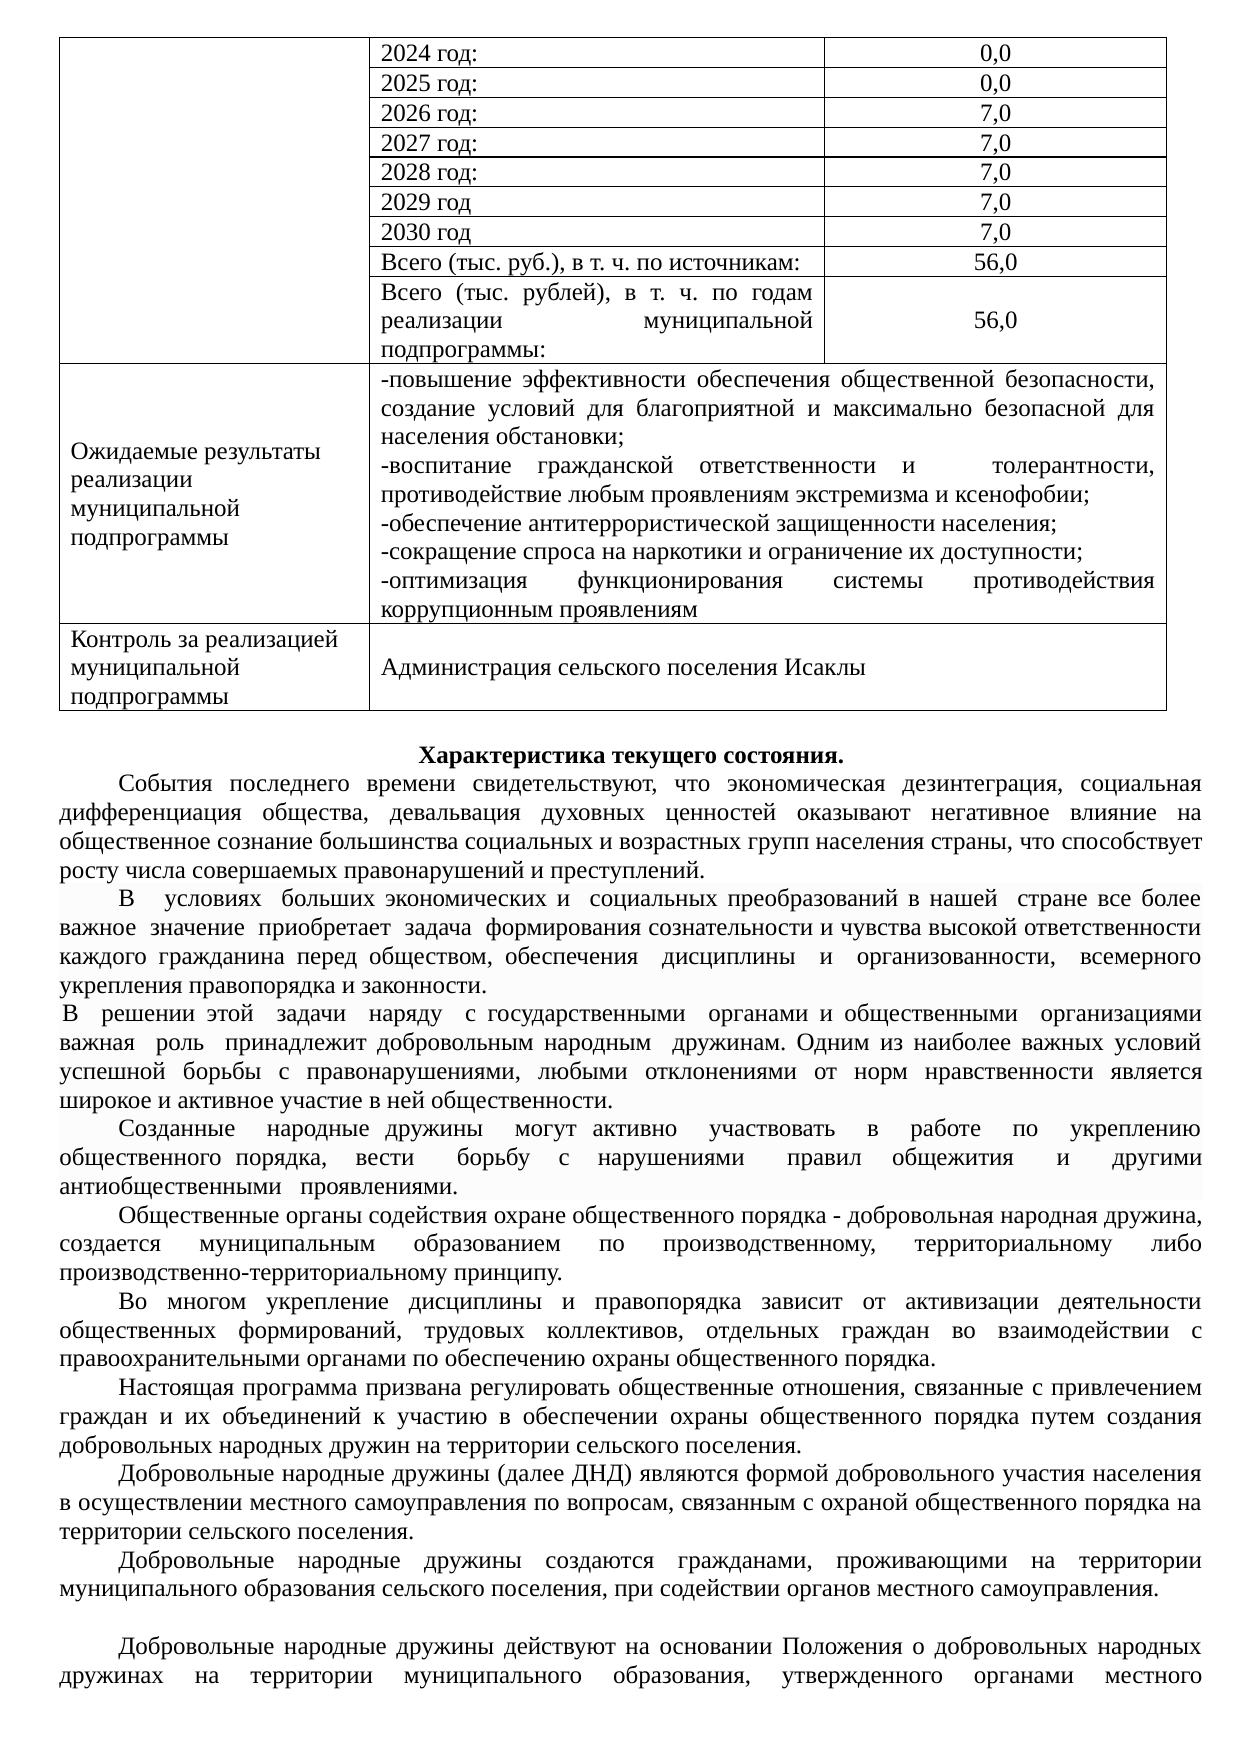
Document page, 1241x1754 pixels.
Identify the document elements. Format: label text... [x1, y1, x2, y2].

table_cell 7,0 [825, 128, 1166, 156]
table_cell 56,0 [825, 277, 1166, 363]
table_cell Всего (тыс. руб.), в т. ч. по источникам: [370, 247, 824, 276]
table_cell 7,0 [825, 187, 1166, 216]
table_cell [370, 277, 824, 363]
table_cell 0,0 [825, 68, 1166, 97]
table_cell Ожидаемые результаты реализации муниципальной подпрограммы [60, 364, 369, 623]
text Добровольные народные дружины (далее ДНД) являются формой добровольного участия населения в осуществлении местного самоуправления по вопросам, связанным с охраной общественного порядка на территории сельского поселения. [59, 1458, 1203, 1545]
table_cell 2028 год: [370, 158, 824, 186]
table_cell -повышение эффективности обеспечения общественной безопасности, создание условий для благоприятной и максимально безопасной для населения обстановки; -воспитание гражданской ответственности и толерантности, противодействие любым проявлениям экстремизма и ксенофобии; -обеспечение антитеррористической защищенности населения; -сокращение спроса на наркотики и ограничение их доступности; -оптимизация функционирования системы противодействия коррупционным проявлениям [370, 364, 1166, 623]
table_cell 2024 год: [370, 38, 824, 67]
table_cell 2027 год: [370, 128, 824, 156]
text Характеристика текущего состояния. [59, 740, 1203, 768]
table_cell 56,0 [825, 247, 1166, 276]
table_cell 2026 год: [370, 98, 824, 127]
text Во многом укрепление дисциплины и правопорядка зависит от активизации деятельности общественных формирований, трудовых коллективов, отдельных граждан во взаимодействии с правоохранительными органами по обеспечению охраны общественного порядка. [59, 1286, 1203, 1372]
table_cell 2025 год: [370, 68, 824, 97]
text Общественные органы содействия охране общественного порядка - добровольная народная дружина, создается муниципальным образованием по производственному, территориальному либо производственно-территориальному принципу. [59, 1200, 1203, 1286]
text Созданные народные дружины могут активно участвовать в работе по укреплению общественного порядка, вести борьбу с нарушениями правил общежития и другими антиобщественными проявлениями. [59, 1113, 1203, 1200]
table_cell 2029 год [370, 187, 824, 216]
table_cell 7,0 [825, 158, 1166, 186]
table_cell Контроль за реализацией муниципальной подпрограммы [60, 624, 369, 710]
text В условиях больших экономических и социальных преобразований в нашей стране все более важное значение приобретает задача формирования сознательности и чувства высокой ответственности каждого гражданина перед обществом, обеспечения дисциплины и организованности, всемерного укрепления правопорядка и законности. [59, 883, 1203, 998]
text Настоящая программа призвана регулировать общественные отношения, связанные с привлечением граждан и их объединений к участию в обеспечении охраны общественного порядка путем создания добровольных народных дружин на территории сельского поселения. [59, 1372, 1203, 1458]
table_cell 2030 год [370, 217, 824, 246]
table_cell 7,0 [825, 98, 1166, 127]
table_cell 0,0 [825, 38, 1166, 67]
table_cell 7,0 [825, 217, 1166, 246]
table_cell Администрация сельского поселения Исаклы [370, 624, 1166, 710]
text События последнего времени свидетельствуют, что экономическая дезинтеграция, социальная дифференциация общества, девальвация духовных ценностей оказывают негативное влияние на общественное сознание большинства социальных и возрастных групп населения страны, что способствует росту числа совершаемых правонарушений и преступлений. [59, 768, 1203, 883]
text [59, 1631, 1203, 1688]
text В решении этой задачи наряду с государственными органами и общественными организациями важная роль принадлежит добровольным народным дружинам. Одним из наиболее важных условий успешной борьбы с правонарушениями, любыми отклонениями от норм нравственности является широкое и активное участие в ней общественности. [59, 998, 1203, 1113]
text Добровольные народные дружины создаются гражданами, проживающими на территории муниципального образования сельского поселения, при содействии органов местного самоуправления. [59, 1545, 1203, 1602]
